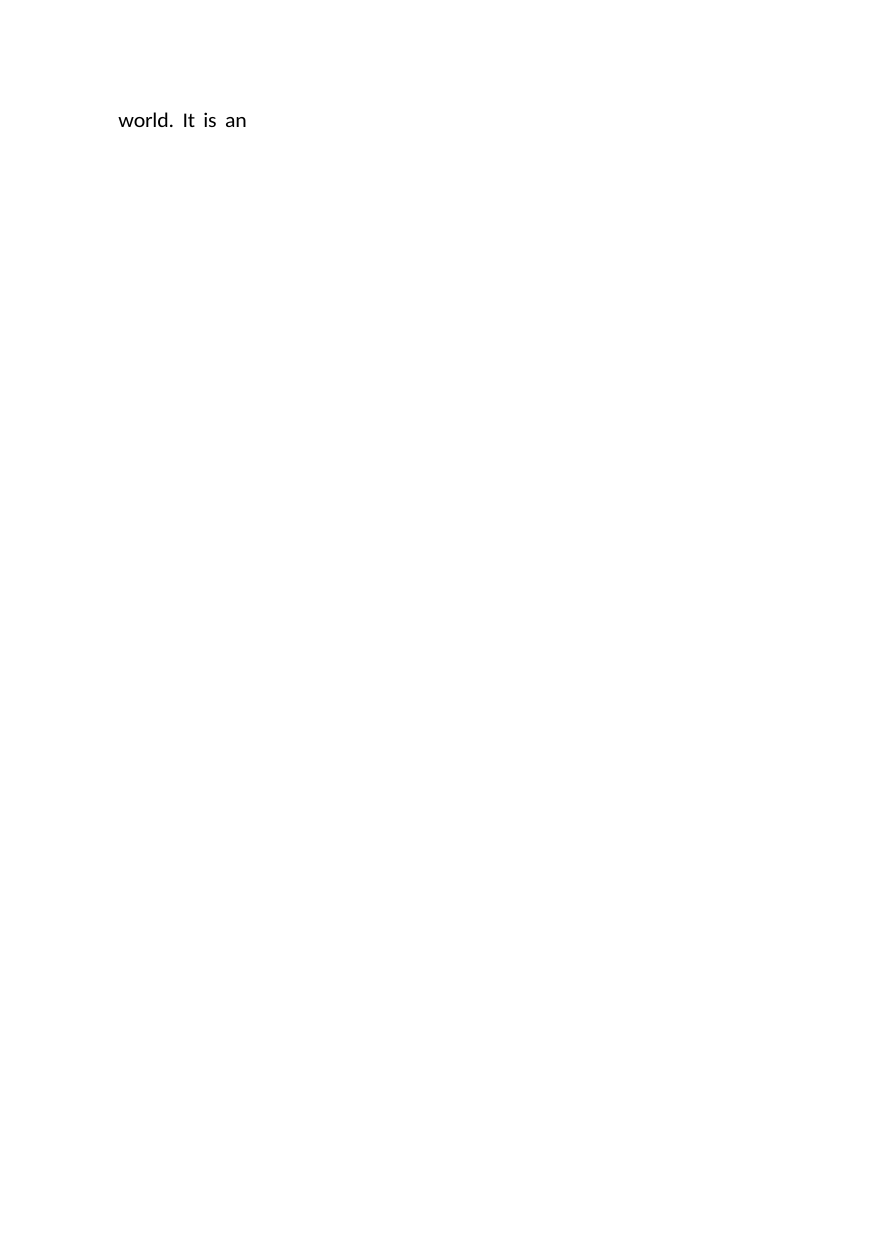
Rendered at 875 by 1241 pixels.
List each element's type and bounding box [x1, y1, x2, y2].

list [118, 108, 755, 133]
